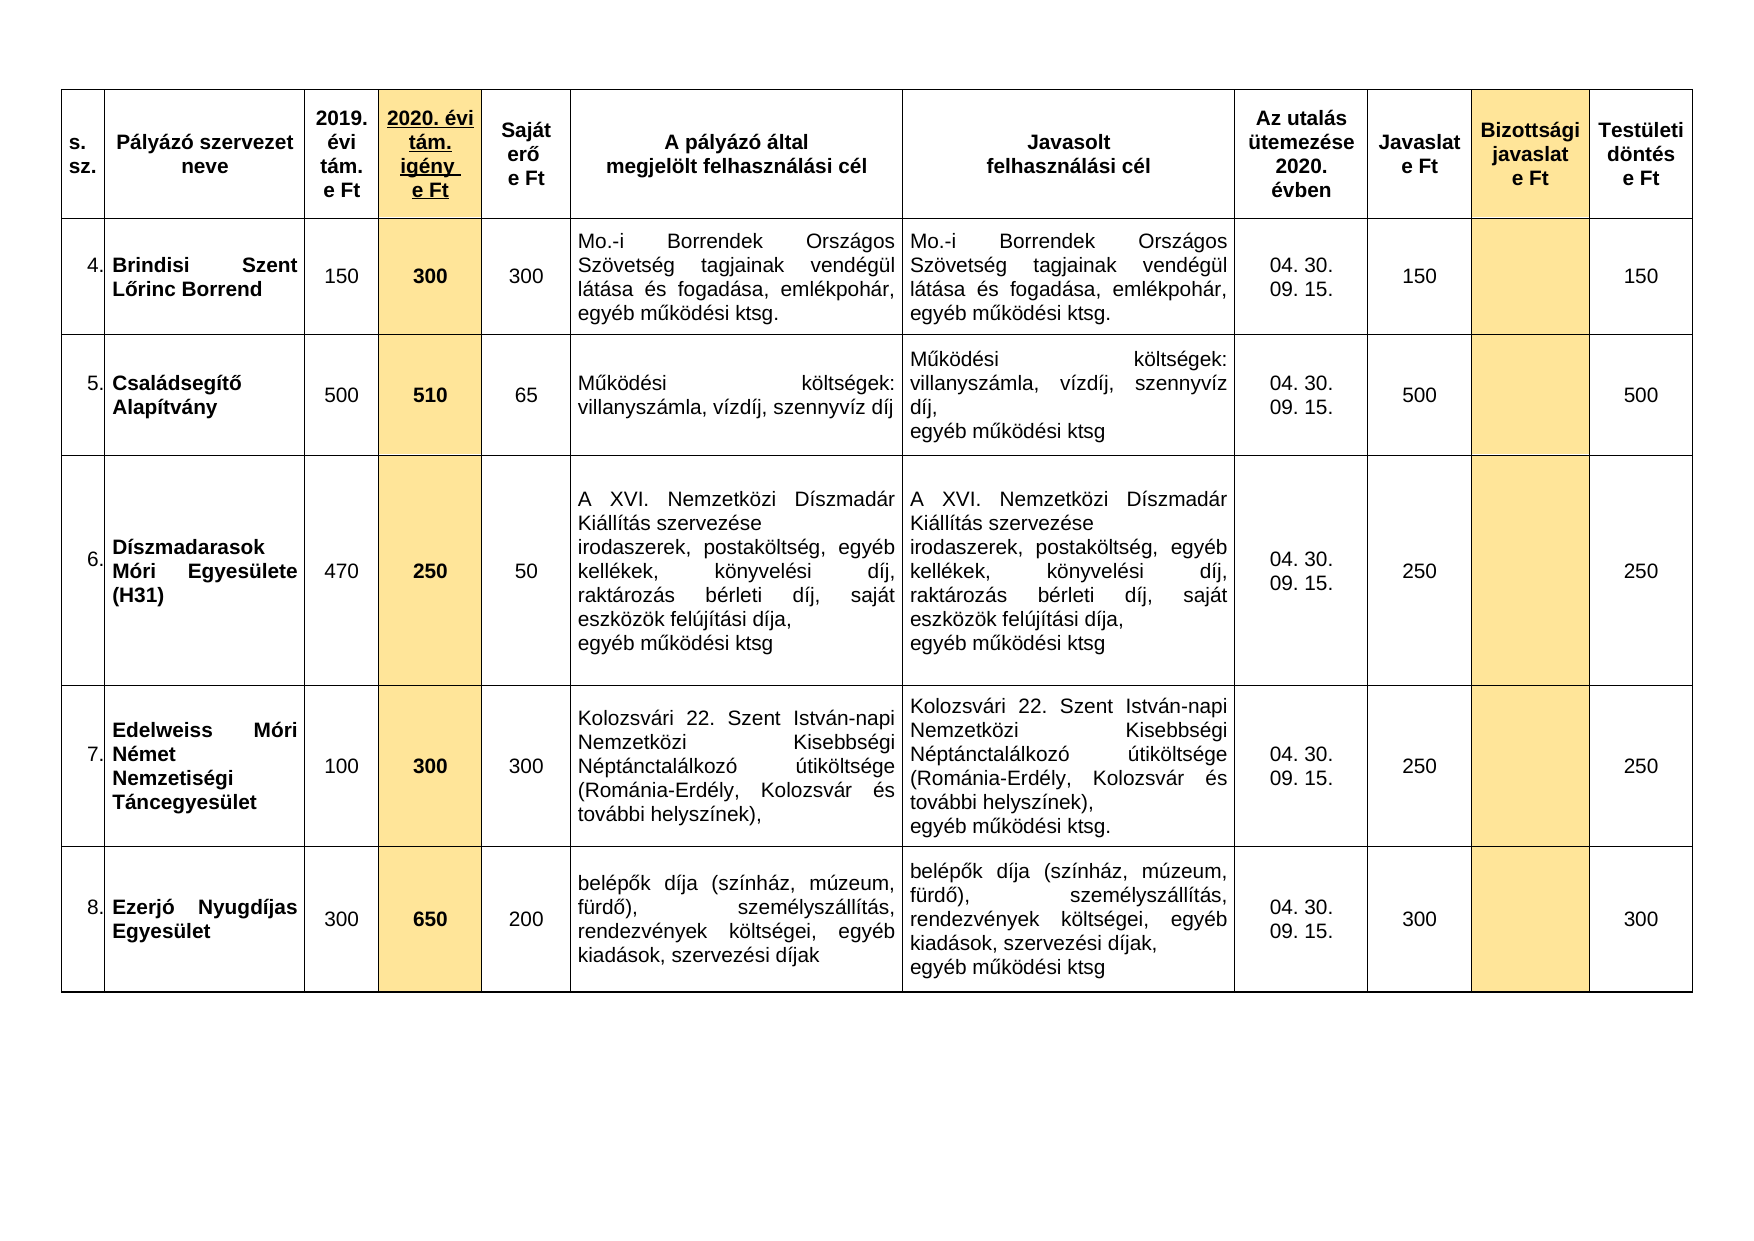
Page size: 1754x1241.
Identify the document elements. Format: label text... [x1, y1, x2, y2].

table_cell [62, 686, 104, 846]
table_cell 04. 30. 09. 15. [1235, 219, 1367, 334]
table_header Bizottsági javaslat e Ft [1472, 90, 1589, 217]
table_cell 250 [379, 456, 481, 685]
table_cell belépők díja (színház, múzeum, fürdő), személyszállítás, rendezvények költségei, egyéb kiadások, szervezési díjak, egyéb működési ktsg [903, 847, 1234, 991]
table_cell A XVI. Nemzetközi Díszmadár Kiállítás szervezése irodaszerek, postaköltség, egyéb kellékek, könyvelési díj, raktározás bérleti díj, saját eszközök felújítási díja, egyéb működési ktsg [903, 456, 1234, 685]
table_cell 300 [482, 686, 570, 846]
table_cell 250 [1590, 456, 1692, 685]
table_cell 250 [1368, 456, 1471, 685]
table_cell 65 [482, 335, 570, 454]
table_header Javaslate Ft [1368, 90, 1471, 217]
table_cell 500 [305, 335, 378, 454]
table_cell [1472, 335, 1589, 454]
table_cell Brindisi Szent Lőrinc Borrend [105, 219, 304, 334]
table_cell 150 [305, 219, 378, 334]
table_cell [62, 847, 104, 991]
table_cell Családsegítő Alapítvány [105, 335, 304, 454]
table_cell 04. 30. 09. 15. [1235, 847, 1367, 991]
table_cell 04. 30. 09. 15. [1235, 686, 1367, 846]
table_cell [62, 219, 104, 334]
table_cell belépők díja (színház, múzeum, fürdő), személyszállítás, rendezvények költségei, egyéb kiadások, szervezési díjak [571, 847, 902, 991]
table_cell 300 [1368, 847, 1471, 991]
table_cell 500 [1590, 335, 1692, 454]
table_cell 250 [1590, 686, 1692, 846]
table_cell 510 [379, 335, 481, 454]
table_cell 470 [305, 456, 378, 685]
table_cell [1472, 847, 1589, 991]
table_cell Kolozsvári 22. Szent István-napi Nemzetközi Kisebbségi Néptánctalálkozó útiköltsége (Románia-Erdély, Kolozsvár és további helyszínek), [571, 686, 902, 846]
table_header Az utalás ütemezése 2020. évben [1235, 90, 1367, 217]
table_cell 250 [1368, 686, 1471, 846]
table_cell Működési költségek: villanyszámla, vízdíj, szennyvíz díj, egyéb működési ktsg [903, 335, 1234, 454]
table_cell 150 [1368, 219, 1471, 334]
table_cell [62, 456, 104, 685]
table_cell Mo.-i Borrendek Országos Szövetség tagjainak vendégül látása és fogadása, emlékpohár, egyéb működési ktsg. [571, 219, 902, 334]
table_cell 300 [482, 219, 570, 334]
table_cell Mo.-i Borrendek Országos Szövetség tagjainak vendégül látása és fogadása, emlékpohár, egyéb működési ktsg. [903, 219, 1234, 334]
table_cell 50 [482, 456, 570, 685]
table_cell [1472, 686, 1589, 846]
table_cell 200 [482, 847, 570, 991]
table_cell Díszmadarasok Móri Egyesülete (H31) [105, 456, 304, 685]
table_cell 300 [305, 847, 378, 991]
table_cell Edelweiss Móri Német Nemzetiségi Táncegyesület [105, 686, 304, 846]
table_header Javasolt felhasználási cél [903, 90, 1234, 217]
table_cell [62, 335, 104, 454]
table_cell 150 [1590, 219, 1692, 334]
table_cell [1472, 219, 1589, 334]
table_header Saját erő e Ft [482, 90, 570, 217]
table_header Testületi döntés e Ft [1590, 90, 1692, 217]
table_cell 500 [1368, 335, 1471, 454]
table_header Pályázó szervezet neve [105, 90, 304, 217]
table_cell 650 [379, 847, 481, 991]
table_cell Kolozsvári 22. Szent István-napi Nemzetközi Kisebbségi Néptánctalálkozó útiköltsége (Románia-Erdély, Kolozsvár és további helyszínek), egyéb működési ktsg. [903, 686, 1234, 846]
table_cell 100 [305, 686, 378, 846]
table_header 2020. évi tám. igény e Ft [379, 90, 481, 217]
table_cell 300 [379, 686, 481, 846]
table_cell A XVI. Nemzetközi Díszmadár Kiállítás szervezése irodaszerek, postaköltség, egyéb kellékek, könyvelési díj, raktározás bérleti díj, saját eszközök felújítási díja, egyéb működési ktsg [571, 456, 902, 685]
table_cell Ezerjó Nyugdíjas Egyesület [105, 847, 304, 991]
table_cell 04. 30. 09. 15. [1235, 456, 1367, 685]
table_cell 04. 30. 09. 15. [1235, 335, 1367, 454]
table_cell [1472, 456, 1589, 685]
table_header 2019. évi tám. e Ft [305, 90, 378, 217]
table_header A pályázó által megjelölt felhasználási cél [571, 90, 902, 217]
table_cell 300 [379, 219, 481, 334]
table_cell Működési költségek: villanyszámla, vízdíj, szennyvíz díj [571, 335, 902, 454]
table_cell 300 [1590, 847, 1692, 991]
table_header s. sz. [62, 90, 104, 217]
